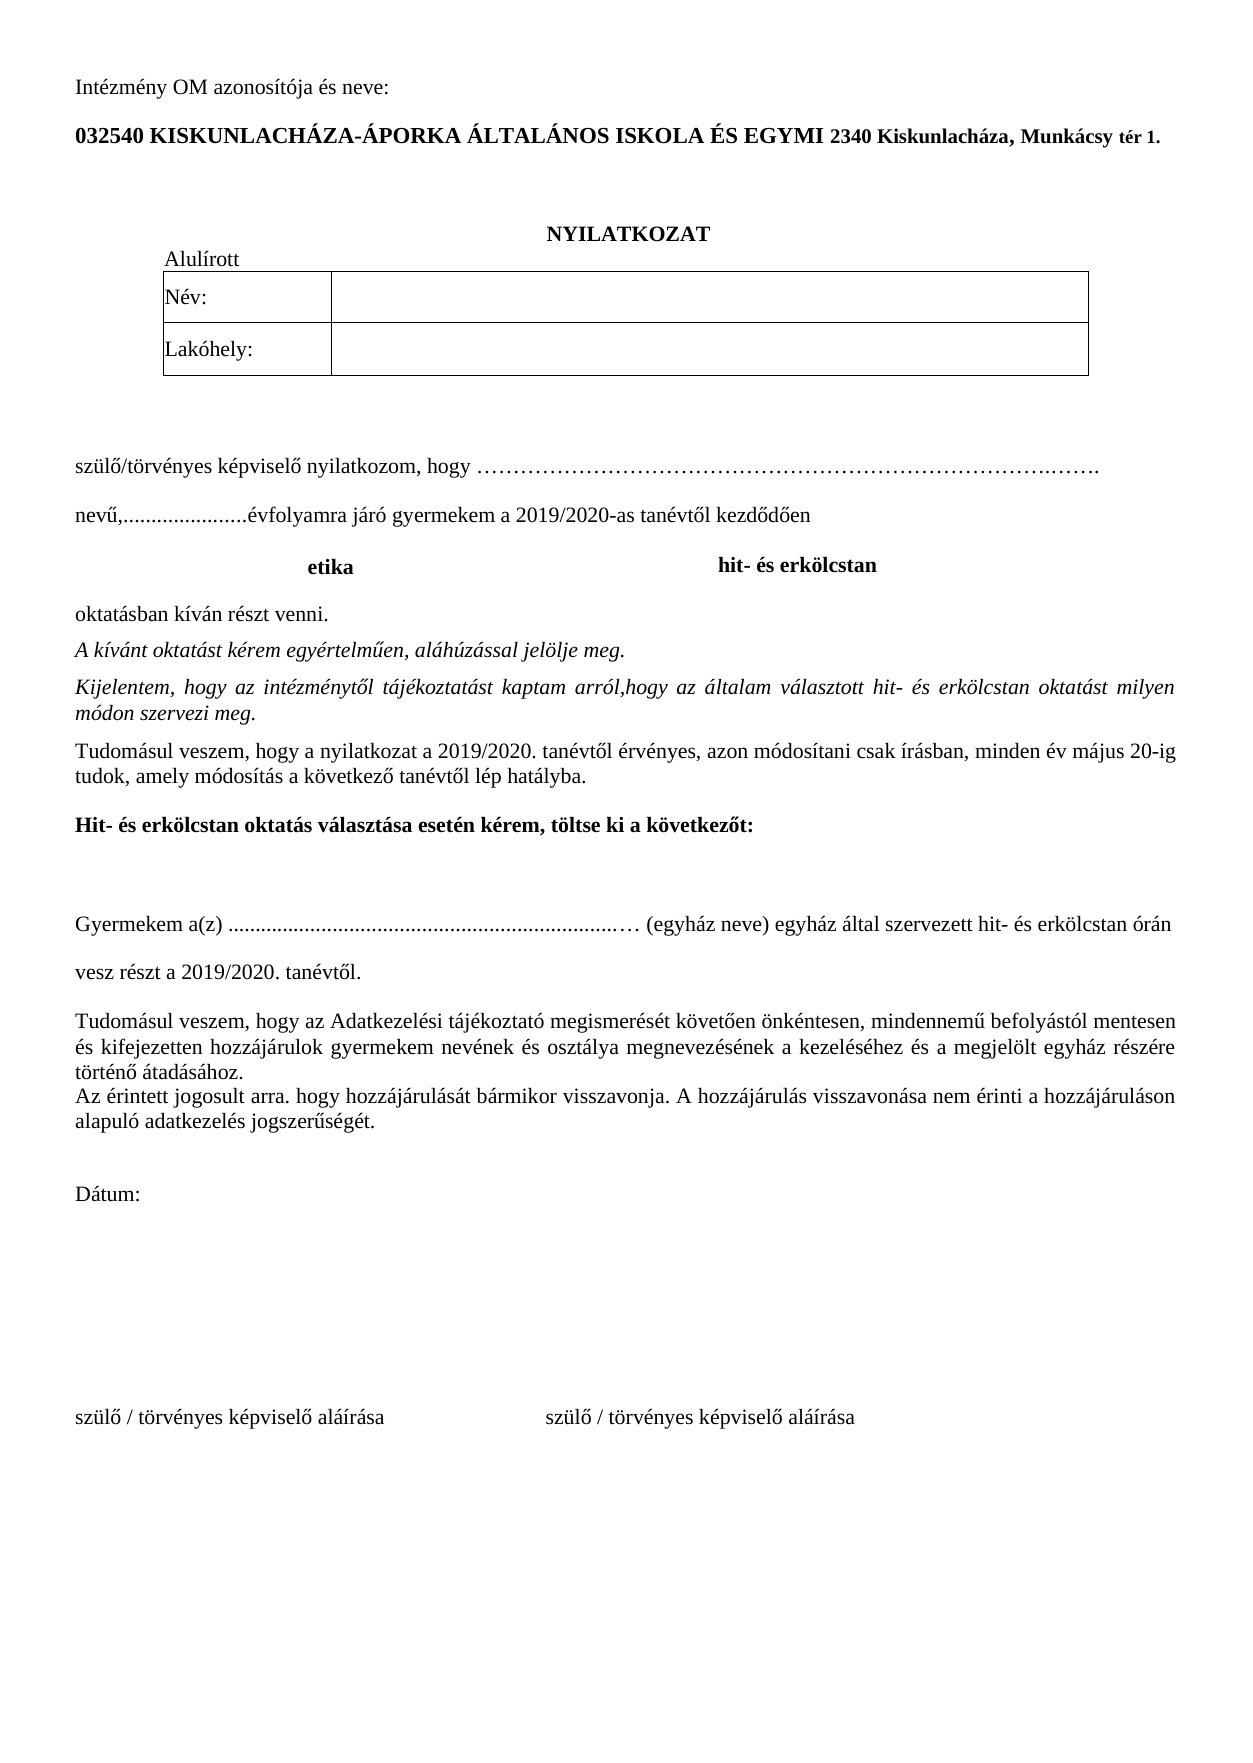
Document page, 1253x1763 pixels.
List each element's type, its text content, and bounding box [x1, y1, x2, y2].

text hit- és erkölcstan [75, 553, 1177, 577]
table_header Név: [164, 272, 331, 322]
text Intézmény OM azonosítója és neve: [75, 75, 1177, 99]
text szülő/törvényes képviselő nyilatkozom, hogy …………………………………………………………………….……. [75, 454, 1177, 479]
text 032540 KISKUNLACHÁZA-ÁPORKA ÁLTALÁNOS ISKOLA ÉS EGYMI 2340 Kiskunlacháza, Munkácsy tér 1. [75, 124, 1177, 148]
text nevű, évfolyamra járó gyermekem a 2019/2020-as tanévtől kezdődően [75, 504, 1177, 528]
text Kijelentem, hogy az intézménytől tájékoztatást kaptam arról,hogy az általam választott hit- és erkölcstan oktatást milyen módon szervezi meg. [75, 674, 1177, 725]
text oktatásban kíván részt venni. [75, 602, 1177, 626]
text Hit- és erkölcstan oktatás választása esetén kérem, töltse ki a következőt: [75, 813, 1177, 838]
text NYILATKOZAT [79, 222, 1177, 247]
text Gyermekem a(z) … (egyház neve) egyház által szervezett hit- és erkölcstan órán [75, 912, 1177, 936]
table_header [332, 272, 1088, 322]
text A kívánt oktatást kérem egyértelműen, aláhúzással jelölje meg. [75, 639, 1177, 663]
table_header szülő / törvényes képviselő aláírása [534, 1406, 1005, 1517]
text Tudomásul veszem, hogy az Adatkezelési tájékoztató megismerését követően önkéntesen, mindennemű befolyástól mentesen és kifejezetten hozzájárulok gyermekem nevének és osztálya megnevezésének a kezeléséhez és a megjelölt egyház részére történő átadásához. [75, 1008, 1177, 1084]
text Tudomásul veszem, hogy a nyilatkozat a 2019/2020. tanévtől érvényes, azon módosítani csak írásban, minden év május 20-ig tudok, amely módosítás a következő tanévtől lép hatályba. [75, 738, 1177, 788]
text Dátum: [75, 1182, 1177, 1206]
table_cell [332, 323, 1088, 374]
text Az érintett jogosult arra. hogy hozzájárulását bármikor visszavonja. A hozzájárulás visszavonása nem érinti a hozzájáruláson alapuló adatkezelés jogszerűségét. [75, 1084, 1177, 1134]
text vesz részt a 2019/2020. tanévtől. [75, 960, 1177, 984]
table_cell Lakóhely: [164, 323, 331, 374]
text Alulírott [164, 247, 1089, 271]
table_header szülő / törvényes képviselő aláírása [64, 1406, 534, 1517]
